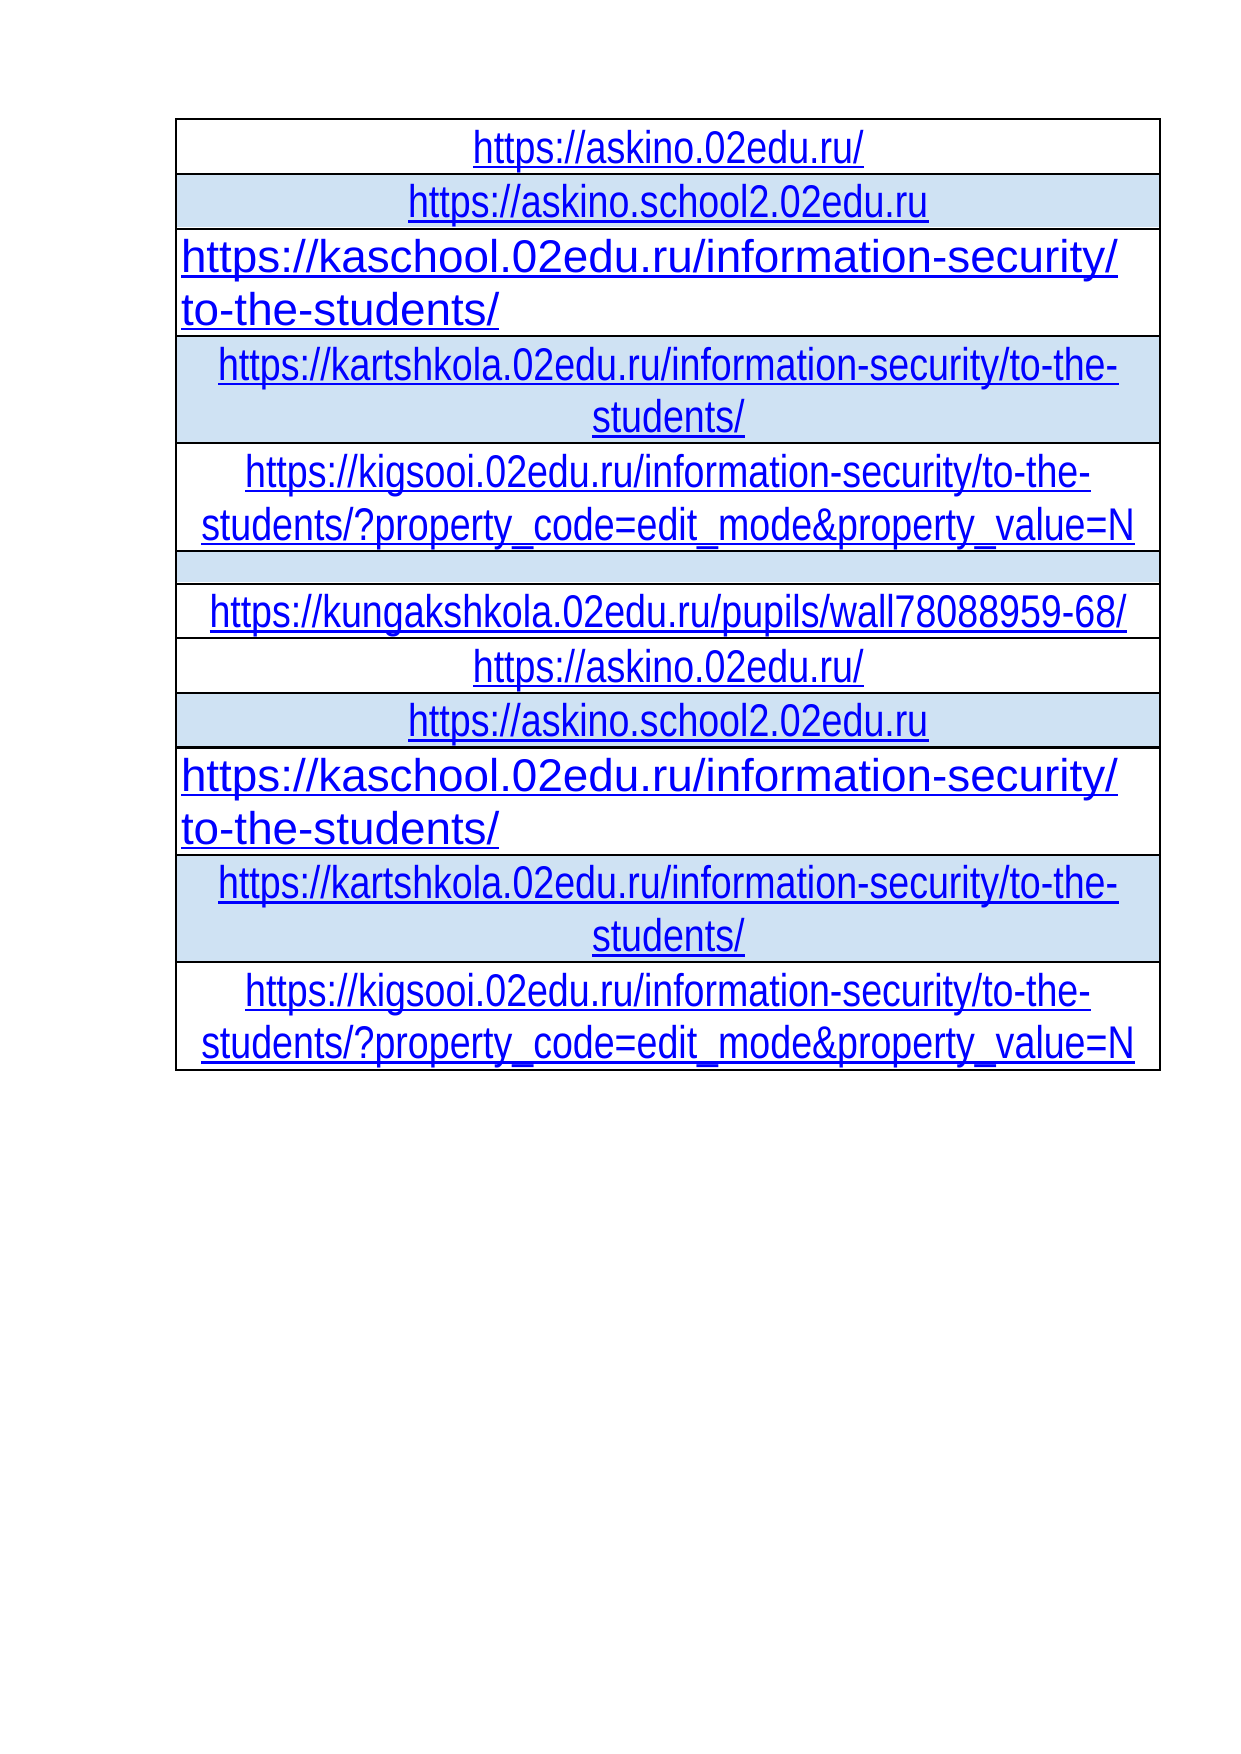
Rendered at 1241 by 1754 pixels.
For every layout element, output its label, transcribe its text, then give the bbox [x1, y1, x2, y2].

table_cell https://askino.02edu.ru/ [177, 639, 1159, 692]
table_cell https://kigsooi.02edu.ru/information-security/to-the-students/?property_code=edit_mode&property_value=N [177, 444, 1159, 549]
table_cell https://kaschool.02edu.ru/information-security/to-the-students/ [177, 230, 1159, 335]
table_header https://askino.02edu.ru/ [177, 120, 1159, 173]
table_cell https://kaschool.02edu.ru/information-security/to-the-students/ [177, 749, 1159, 854]
table_cell https://askino.school2.02edu.ru [177, 175, 1159, 227]
table_cell https://kungakshkola.02edu.ru/pupils/wall78088959-68/ [177, 585, 1159, 637]
table_cell [177, 552, 1159, 582]
table_cell https://kartshkola.02edu.ru/information-security/to-the-students/ [177, 337, 1159, 442]
table_cell https://kartshkola.02edu.ru/information-security/to-the-students/ [177, 856, 1159, 961]
table_cell https://askino.school2.02edu.ru [177, 694, 1159, 746]
table_cell https://kigsooi.02edu.ru/information-security/to-the-students/?property_code=edit_mode&property_value=N [177, 963, 1159, 1068]
